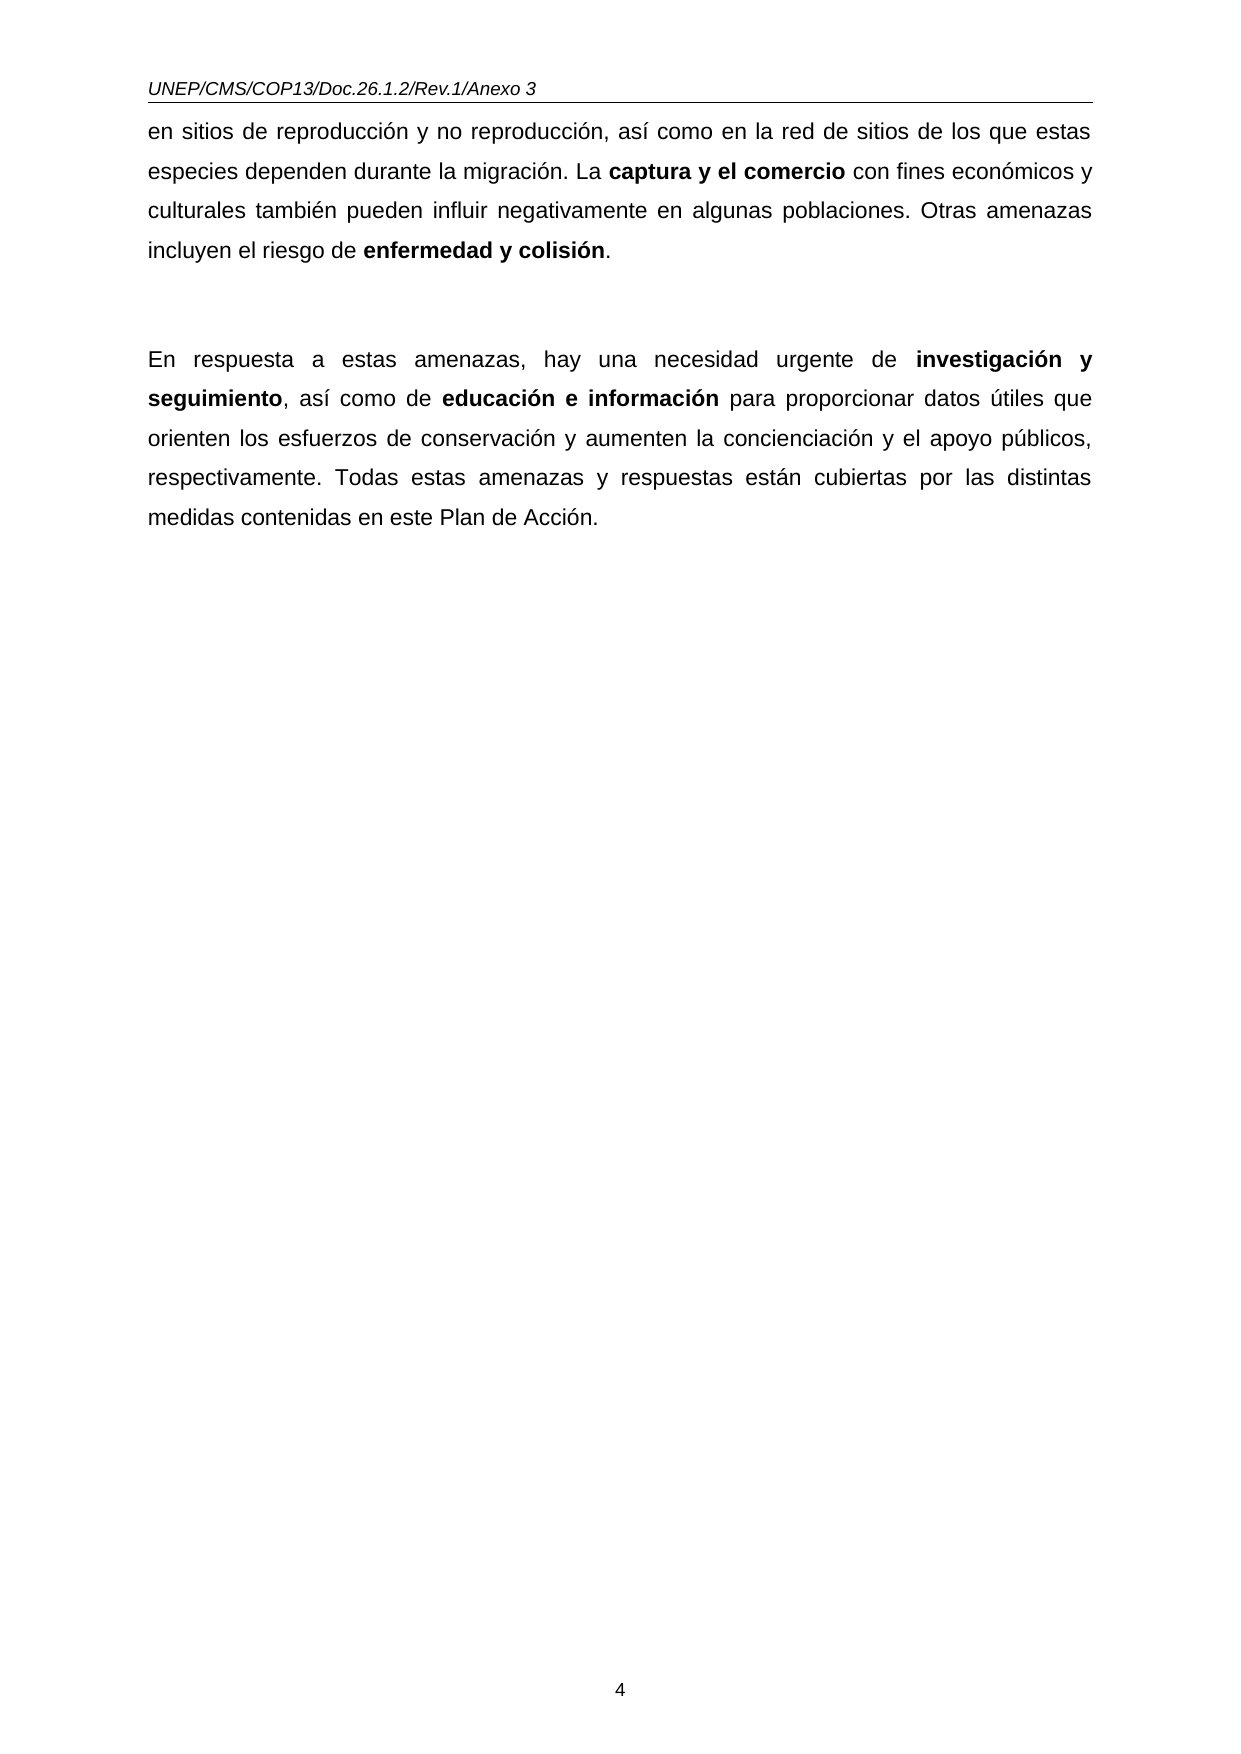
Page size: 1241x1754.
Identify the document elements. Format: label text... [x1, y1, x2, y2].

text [148, 118, 1092, 263]
text En respuesta a estas amenazas, hay una necesidad urgente de investigación y seguimiento, así como de educación e información para proporcionar datos útiles que orienten los esfuerzos de conservación y aumenten la concienciación y el apoyo públicos, respectivamente. Todas estas amenazas y respuestas están cubiertas por las distintas medidas contenidas en este Plan de Acción. [148, 346, 1092, 530]
